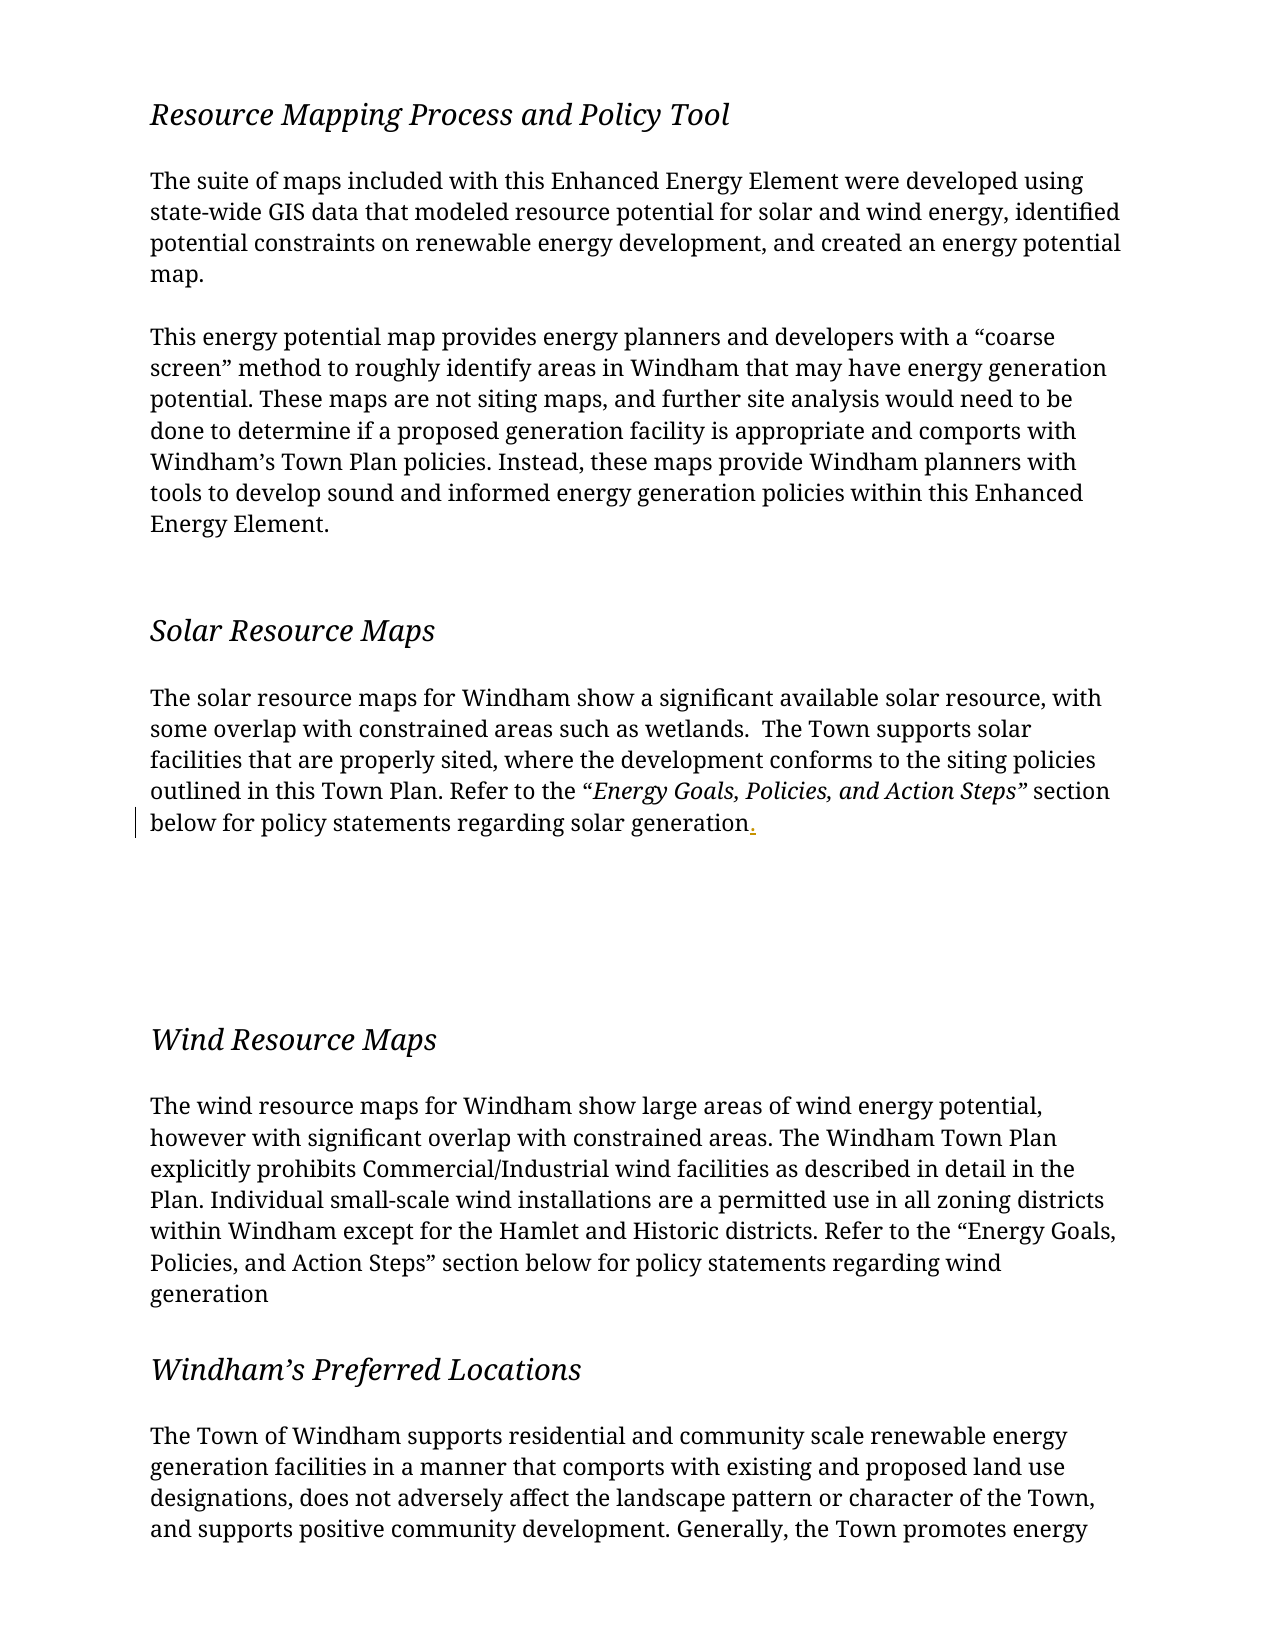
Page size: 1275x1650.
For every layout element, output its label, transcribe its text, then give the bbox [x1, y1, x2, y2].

text The wind resource maps for Windham show large areas of wind energy potential, however with significant overlap with constrained areas. The Windham Town Plan explicitly prohibits Commercial/Industrial wind facilities as described in detail in the Plan. Individual small-scale wind installations are a permitted use in all zoning districts within Windham except for the Hamlet and Historic districts. Refer to the “Energy Goals, Policies, and Action Steps” section below for policy statements regarding wind generation [150, 1090, 1125, 1309]
text This energy potential map provides energy planners and developers with a “coarse screen” method to roughly identify areas in Windham that may have energy generation potential. These maps are not siting maps, and further site analysis would need to be done to determine if a proposed generation facility is appropriate and comports with Windham’s Town Plan policies. Instead, these maps provide Windham planners with tools to develop sound and informed energy generation policies within this Enhanced Energy Element. [150, 321, 1125, 540]
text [150, 1420, 1125, 1545]
text Wind Resource Maps [150, 1019, 1125, 1059]
text Windham’s Preferred Locations [150, 1349, 1125, 1388]
text Solar Resource Maps [150, 611, 1125, 650]
text The solar resource maps for Windham show a significant available solar resource, with some overlap with constrained areas such as wetlands. The Town supports solar facilities that are properly sited, where the development conforms to the siting policies outlined in this Town Plan. Refer to the “Energy Goals, Policies, and Action Steps” section below for policy statements regarding solar generation [150, 682, 1125, 838]
text The suite of maps included with this Enhanced Energy Element were developed using state-wide GIS data that modeled resource potential for solar and wind energy, identified potential constraints on renewable energy development, and created an energy potential map. [150, 165, 1125, 290]
text Resource Mapping Process and Policy Tool [150, 94, 1125, 133]
